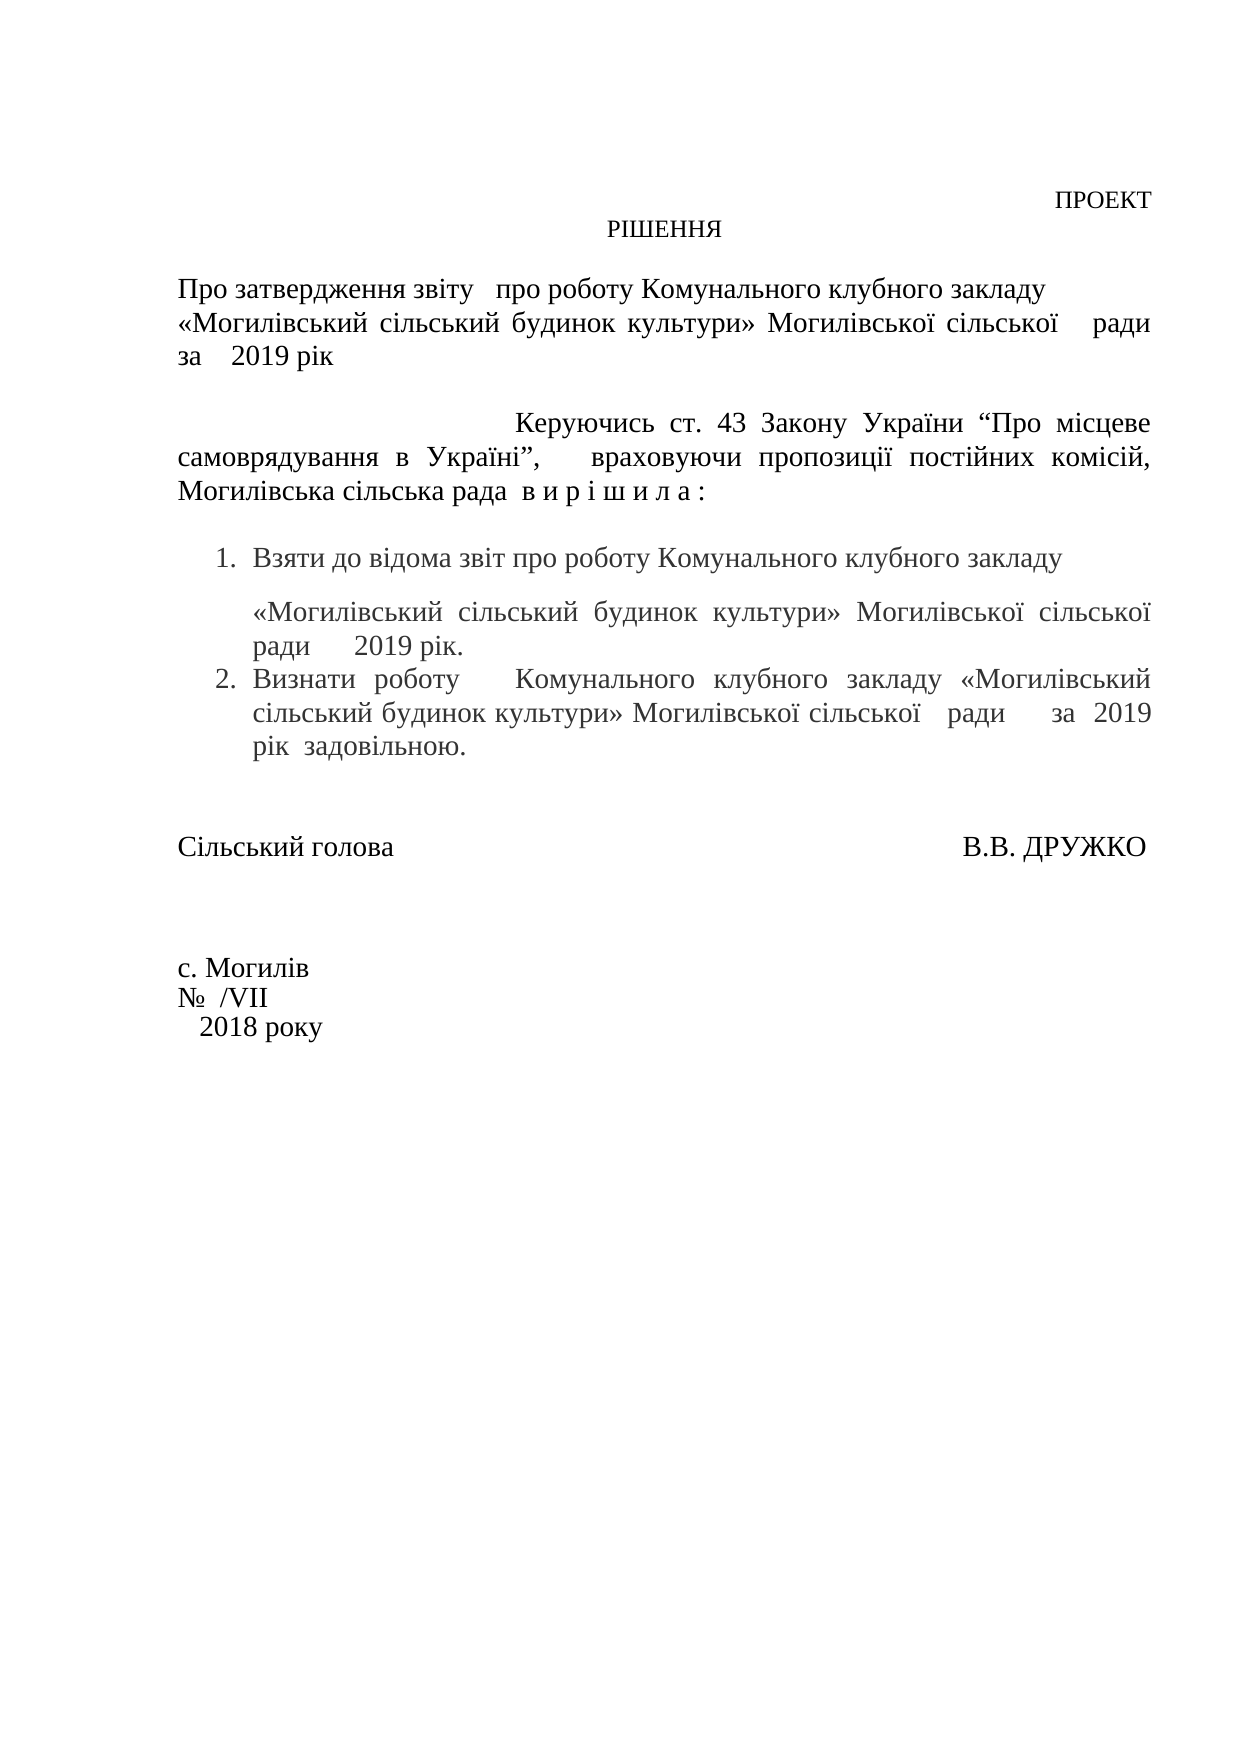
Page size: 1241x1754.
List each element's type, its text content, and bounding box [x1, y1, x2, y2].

text Керуючись ст. 43 Закону України “Про місцеве самоврядування в Україні”, враховуючи пропозиції постійних комісій, Могилівська сільська рада в и р і ш и л а : [177, 406, 1152, 506]
text ПРОЕКТ [177, 185, 1152, 214]
text 2018 року [177, 1013, 1152, 1042]
text «Могилівський сільський будинок культури» Могилівської сільської ради 2019 рік. [252, 594, 1152, 661]
list Визнати роботу Комунального клубного закладу «Могилівський сільський будинок культури» Могилівської сільської ради за 2019 рік задовільною. [215, 661, 1152, 762]
list Взяти до відома звіт про роботу Комунального клубного закладу [215, 540, 1152, 573]
text Сільський голова В.В. ДРУЖКО [177, 831, 1152, 863]
text с. Могилів [177, 954, 1152, 984]
text «Могилівський сільський будинок культури» Могилівської сільської ради за 2019 рік [177, 305, 1152, 372]
text № /VII [177, 984, 1152, 1013]
text РІШЕННЯ [177, 214, 1152, 243]
text Про затвердження звіту про роботу Комунального клубного закладу [177, 271, 1152, 305]
